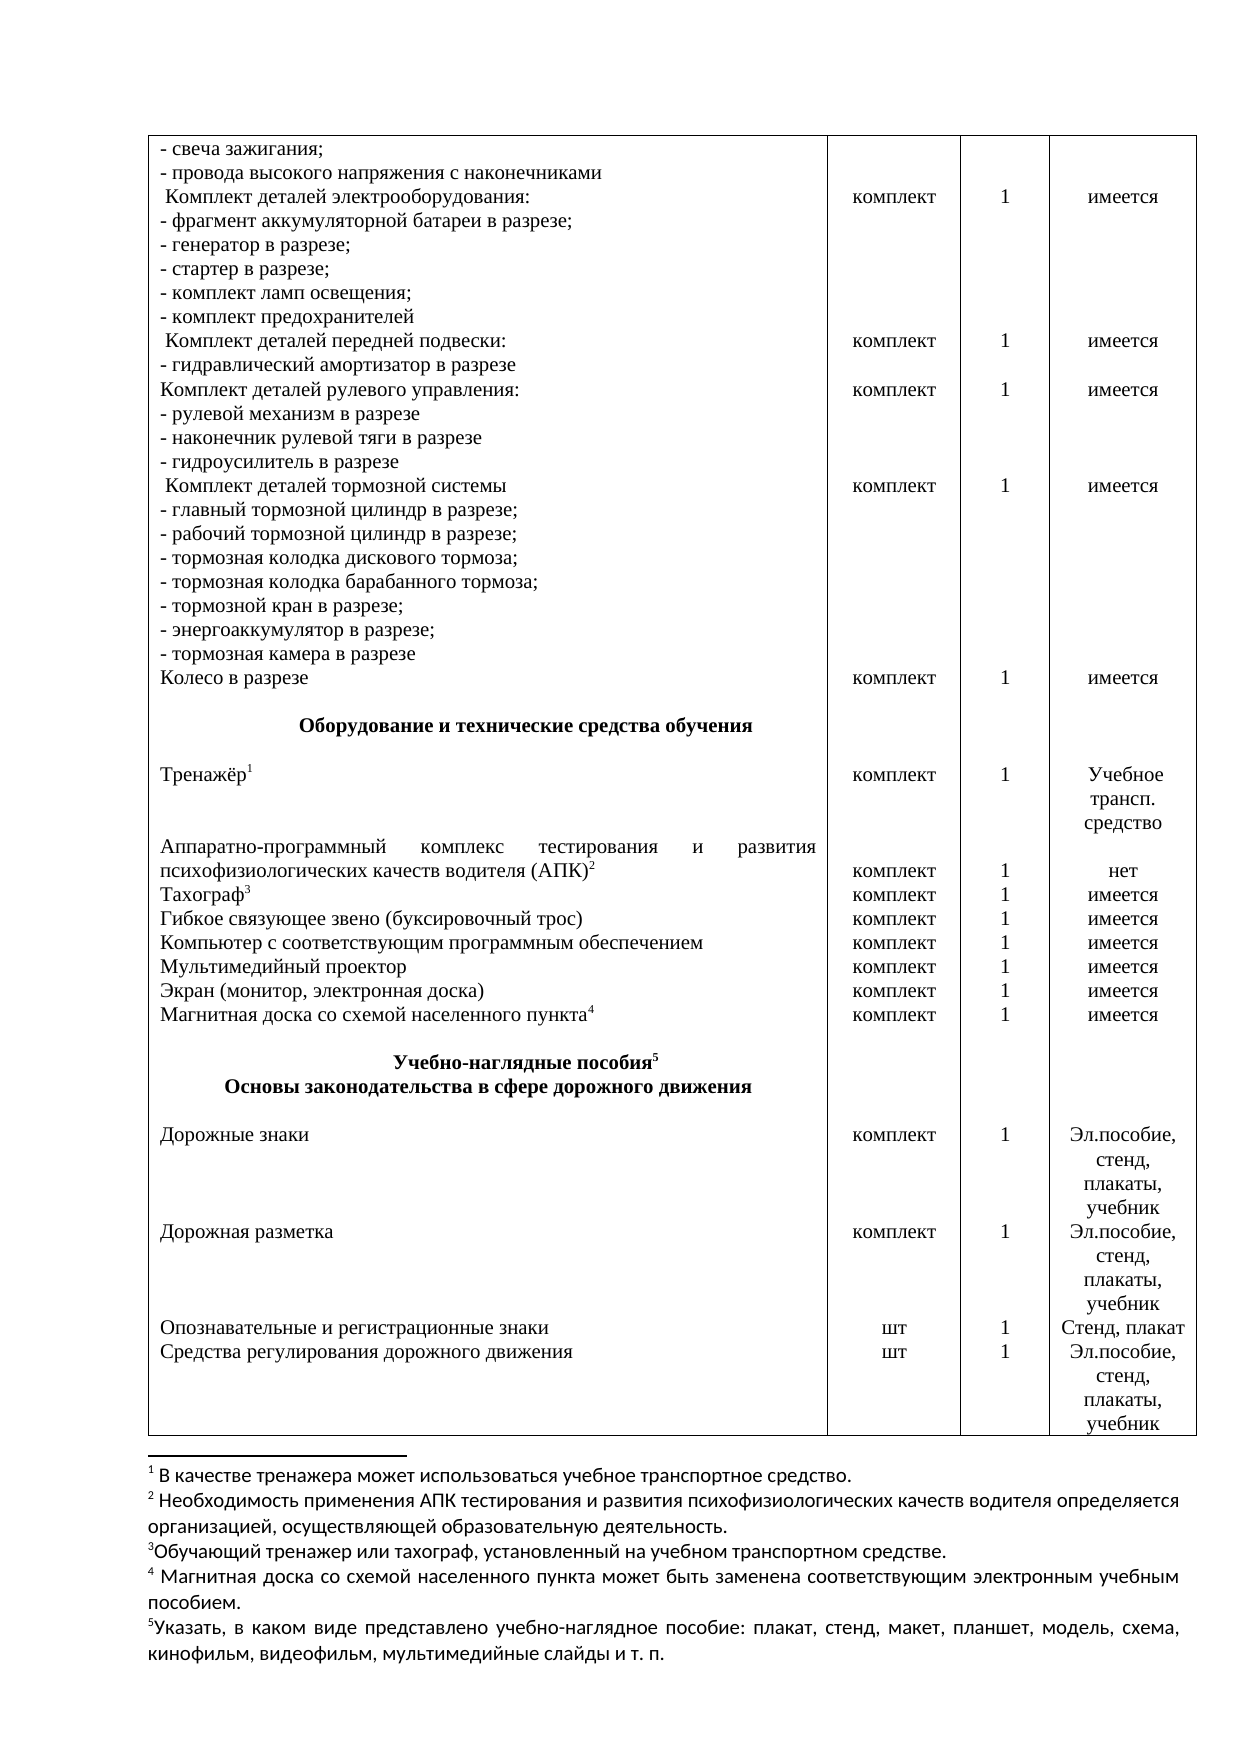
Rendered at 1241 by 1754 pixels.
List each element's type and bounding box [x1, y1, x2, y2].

table_cell [828, 136, 960, 1435]
table_cell [1050, 136, 1196, 1435]
table_cell [961, 136, 1049, 1435]
table_cell [149, 136, 827, 1435]
